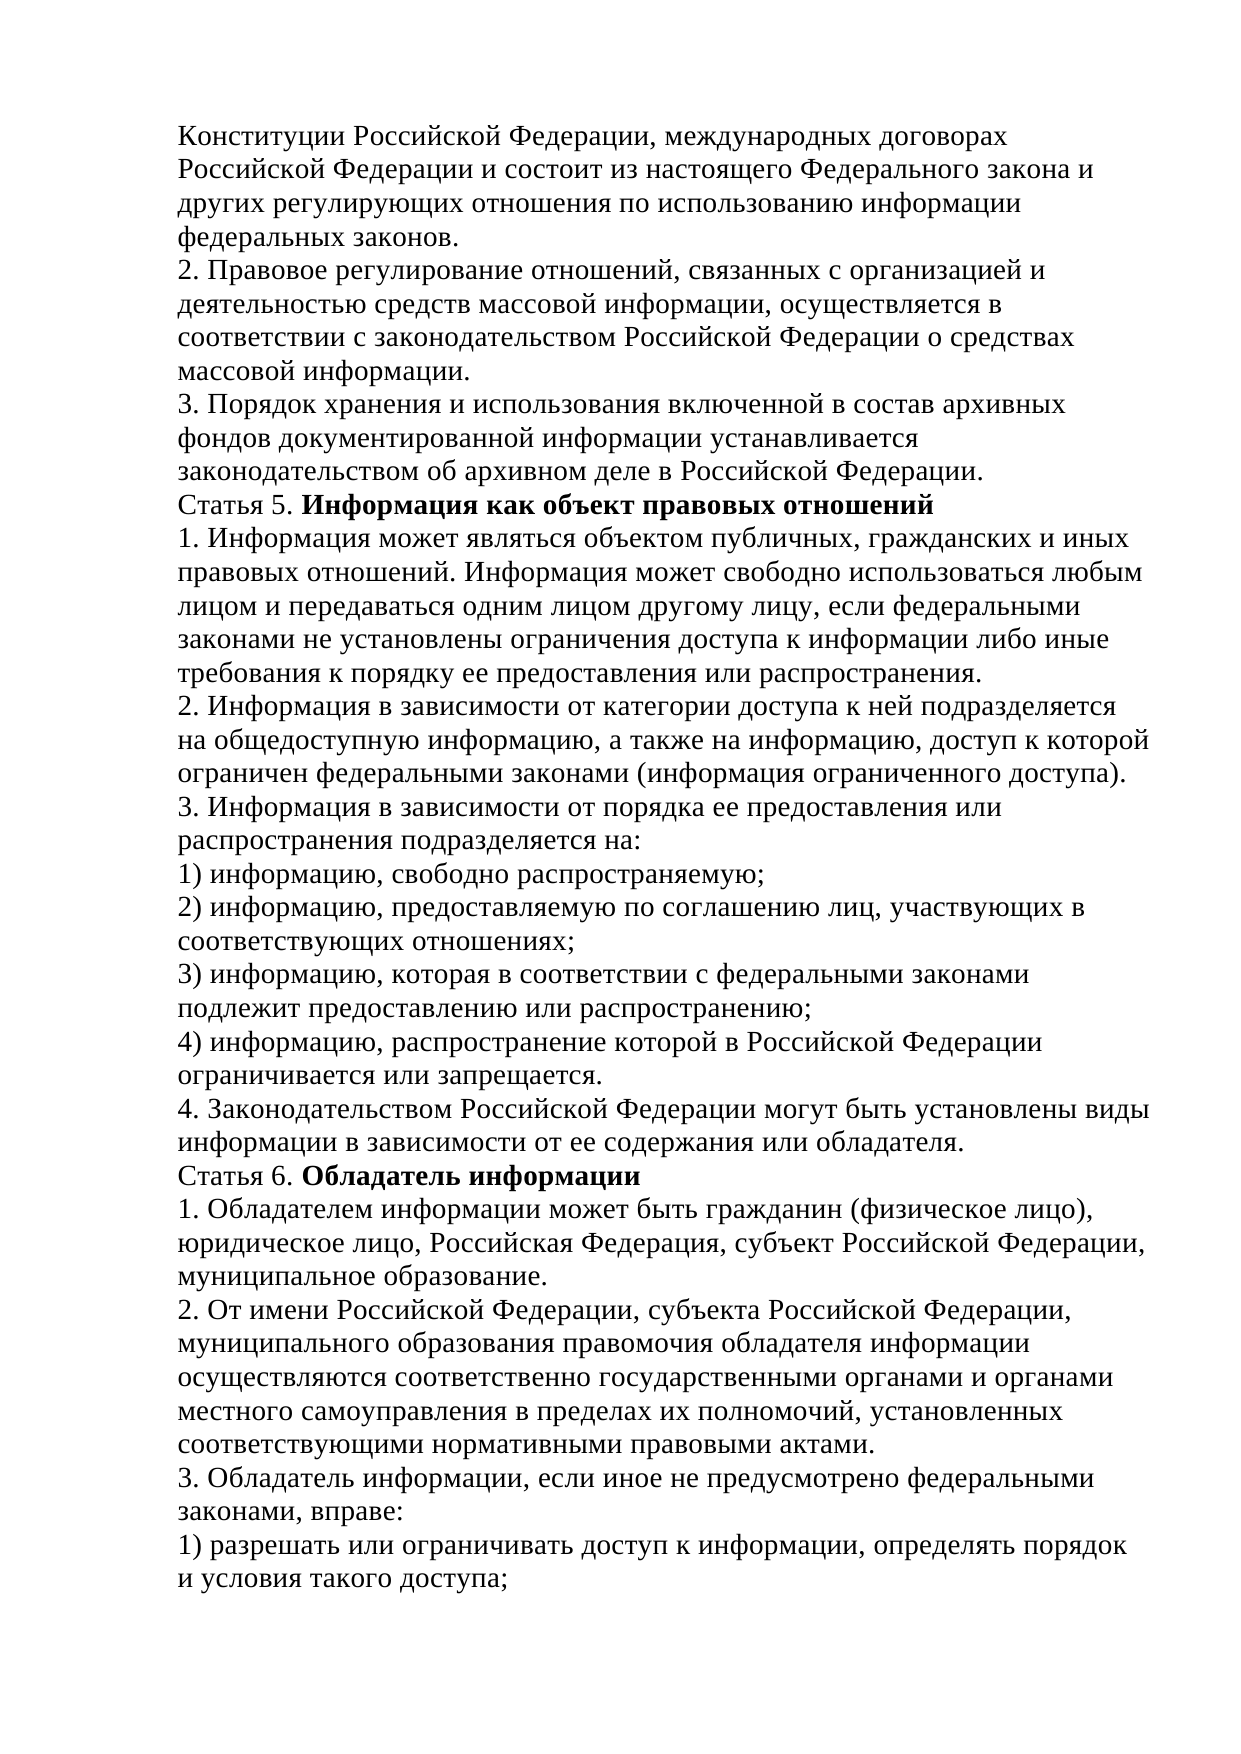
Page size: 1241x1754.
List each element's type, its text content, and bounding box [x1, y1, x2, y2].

text 3. Порядок хранения и использования включенной в состав архивных фондов документированной информации устанавливается законодательством об архивном деле в Российской Федерации. [177, 386, 1152, 487]
text Статья 5. Информация как объект правовых отношений [177, 487, 1152, 521]
text Статья 6. Обладатель информации [177, 1158, 1152, 1191]
text 2. Правовое регулирование отношений, связанных с организацией и деятельностью средств массовой информации, осуществляется в соответствии с законодательством Российской Федерации о средствах массовой информации. [177, 252, 1152, 386]
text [177, 118, 1152, 252]
text 2) информацию, предоставляемую по соглашению лиц, участвующих в соответствующих отношениях; [177, 889, 1152, 957]
text 2. Информация в зависимости от категории доступа к ней подразделяется на общедоступную информацию, а также на информацию, доступ к которой ограничен федеральными законами (информация ограниченного доступа). [177, 688, 1152, 789]
text 3. Информация в зависимости от порядка ее предоставления или распространения подразделяется на: [177, 789, 1152, 856]
text 2. От имени Российской Федерации, субъекта Российской Федерации, муниципального образования правомочия обладателя информации осуществляются соответственно государственными органами и органами местного самоуправления в пределах их полномочий, установленных соответствующими нормативными правовыми актами. [177, 1292, 1152, 1460]
text 1) информацию, свободно распространяемую; [177, 856, 1152, 889]
text 3. Обладатель информации, если иное не предусмотрено федеральными законами, вправе: [177, 1460, 1152, 1527]
text 1) разрешать или ограничивать доступ к информации, определять порядок и условия такого доступа; [177, 1527, 1152, 1594]
text 1. Информация может являться объектом публичных, гражданских и иных правовых отношений. Информация может свободно использоваться любым лицом и передаваться одним лицом другому лицу, если федеральными законами не установлены ограничения доступа к информации либо иные требования к порядку ее предоставления или распространения. [177, 521, 1152, 688]
text 4) информацию, распространение которой в Российской Федерации ограничивается или запрещается. [177, 1024, 1152, 1091]
text 1. Обладателем информации может быть гражданин (физическое лицо), юридическое лицо, Российская Федерация, субъект Российской Федерации, муниципальное образование. [177, 1191, 1152, 1292]
text 4. Законодательством Российской Федерации могут быть установлены виды информации в зависимости от ее содержания или обладателя. [177, 1091, 1152, 1158]
text 3) информацию, которая в соответствии с федеральными законами подлежит предоставлению или распространению; [177, 957, 1152, 1024]
